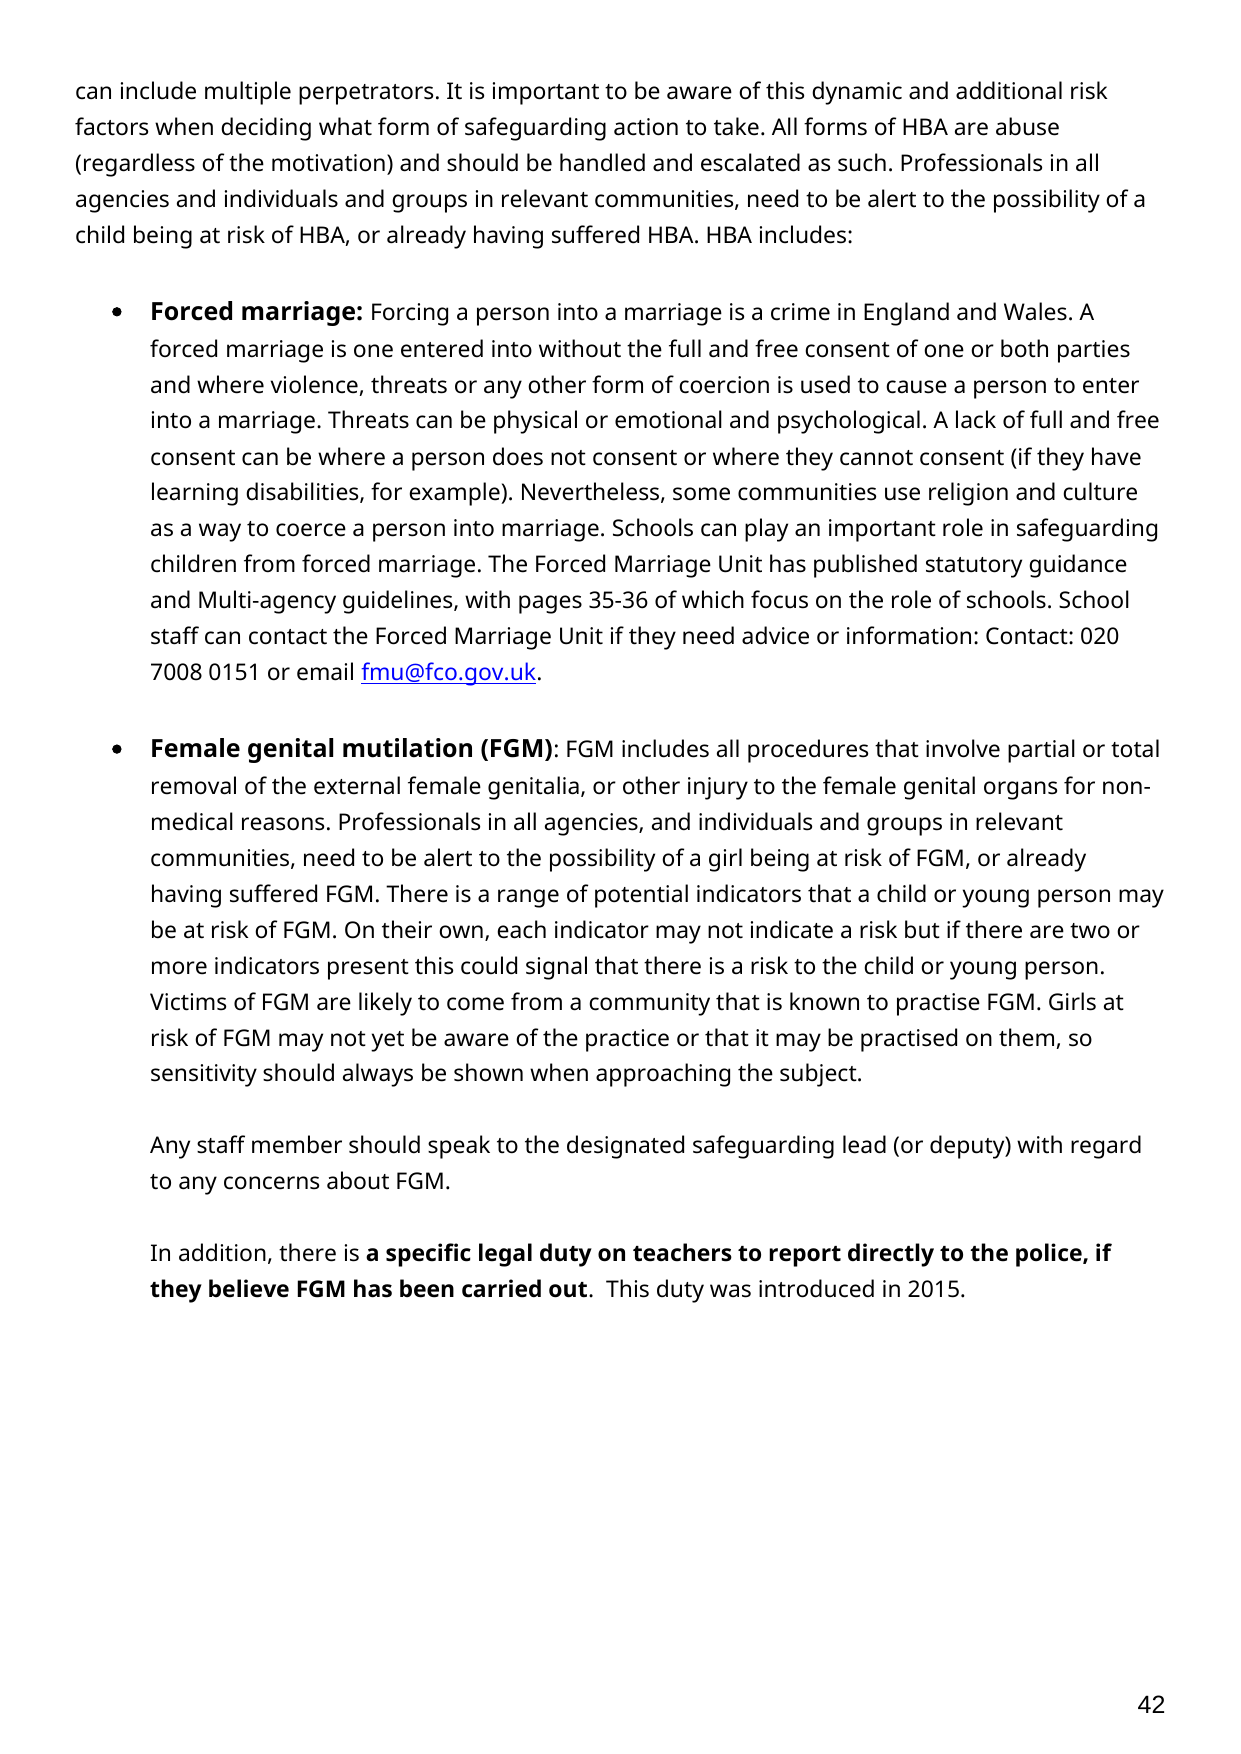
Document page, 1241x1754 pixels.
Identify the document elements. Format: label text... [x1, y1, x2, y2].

list Female genital mutilation (FGM): FGM includes all procedures that involve partial or total removal of the external female genitalia, or other injury to the female genital organs for non-medical reasons. Professionals in all agencies, and individuals and groups in relevant communities, need to be alert to the possibility of a girl being at risk of FGM, or already having suffered FGM. There is a range of potential indicators that a child or young person may be at risk of FGM. On their own, each indicator may not indicate a risk but if there are two or more indicators present this could signal that there is a risk to the child or young person. Victims of FGM are likely to come from a community that is known to practise FGM. Girls at risk of FGM may not yet be aware of the practice or that it may be practised on them, so sensitivity should always be shown when approaching the subject. [112, 731, 1165, 1089]
list Forced marriage: Forcing a person into a marriage is a crime in England and Wales. A forced marriage is one entered into without the full and free consent of one or both parties and where violence, threats or any other form of coercion is used to cause a person to enter into a marriage. Threats can be physical or emotional and psychological. A lack of full and free consent can be where a person does not consent or where they cannot consent (if they have learning disabilities, for example). Nevertheless, some communities use religion and culture as a way to coerce a person into marriage. Schools can play an important role in safeguarding children from forced marriage. The Forced Marriage Unit has published statutory guidance and Multi-agency guidelines, with pages 35-36 of which focus on the role of schools. School staff can contact the Forced Marriage Unit if they need advice or information: Contact: 020 7008 0151 or email fmu@fco.gov.uk. [112, 294, 1165, 687]
list In addition, there is a specific legal duty on teachers to report directly to the police, if they believe FGM has been carried out. This duty was introduced in 2015. [150, 1237, 1165, 1304]
list Any staff member should speak to the designated safeguarding lead (or deputy) with regard to any concerns about FGM. [150, 1129, 1165, 1196]
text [75, 75, 1165, 250]
